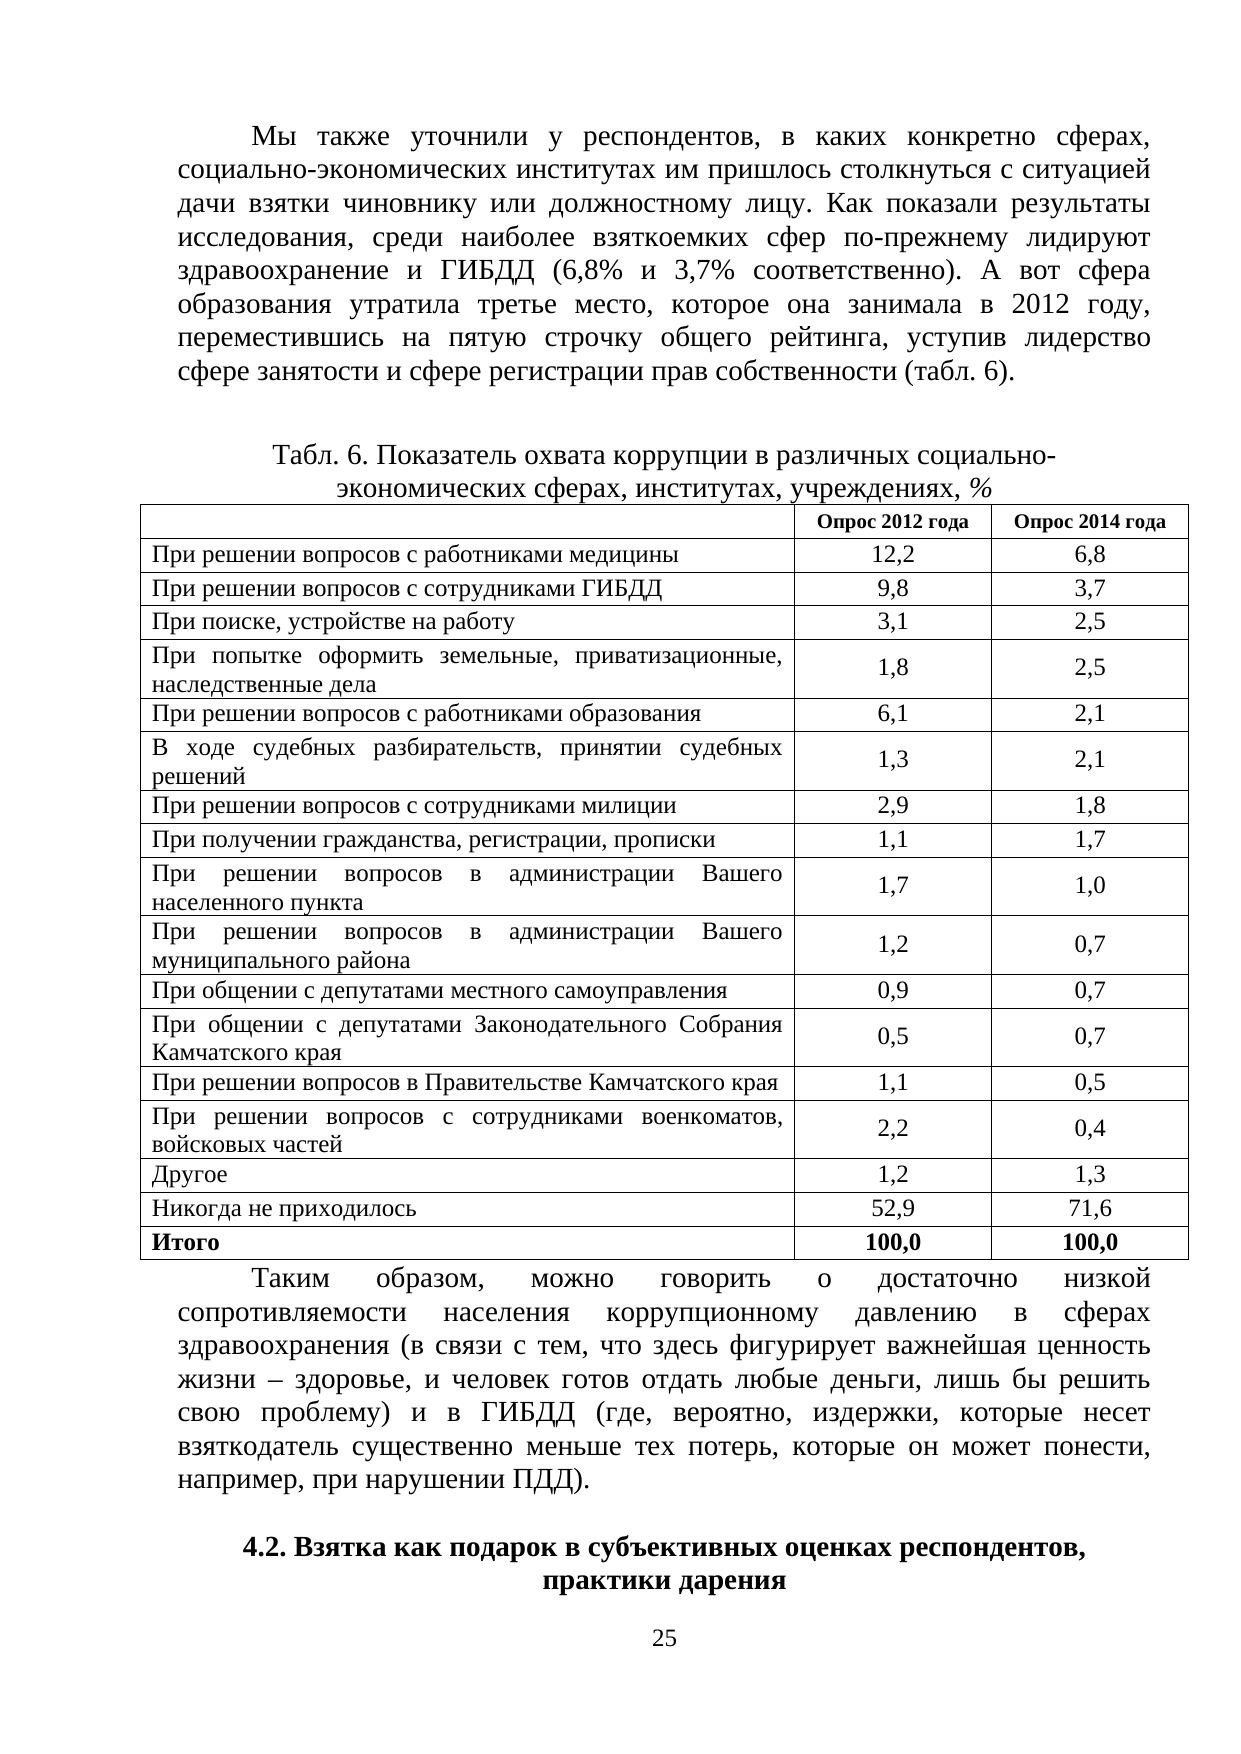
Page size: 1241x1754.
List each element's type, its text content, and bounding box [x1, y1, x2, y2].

table_cell 1,0 [992, 858, 1188, 915]
table_cell Никогда не приходилось [141, 1193, 794, 1226]
table_cell При общении с депутатами Законодательного Собрания Камчатского края [141, 1009, 794, 1066]
table_cell 2,1 [992, 699, 1188, 731]
table_cell При решении вопросов в администрации Вашего населенного пункта [141, 858, 794, 915]
table_cell 1,2 [795, 916, 991, 974]
table_cell 2,5 [992, 640, 1188, 697]
table_cell При решении вопросов с сотрудниками ГИБДД [141, 573, 794, 605]
table_cell При попытке оформить земельные, приватизационные, наследственные дела [141, 640, 794, 697]
table_cell 1,3 [795, 732, 991, 789]
text Табл. 6. Показатель охвата коррупции в различных социально-экономических сферах, институтах, учреждениях, % [177, 437, 1152, 504]
table_cell 0,5 [992, 1067, 1188, 1100]
table_cell При решении вопросов с работниками медицины [141, 539, 794, 572]
table_cell В ходе судебных разбирательств, принятии судебных решений [141, 732, 794, 789]
table_cell Итого [141, 1227, 794, 1259]
table_cell При решении вопросов с сотрудниками милиции [141, 791, 794, 823]
table_cell 1,8 [795, 640, 991, 697]
table_cell 1,3 [992, 1159, 1188, 1192]
text 4.2. Взятка как подарок в субъективных оценках респондентов, практики дарения [177, 1529, 1152, 1596]
table_cell При общении с депутатами местного самоуправления [141, 975, 794, 1008]
table_cell 0,7 [992, 1009, 1188, 1066]
table_cell 6,1 [795, 699, 991, 731]
table_cell 2,2 [795, 1101, 991, 1158]
table_cell При решении вопросов с сотрудниками военкоматов, войсковых частей [141, 1101, 794, 1158]
table_cell При решении вопросов в Правительстве Камчатского края [141, 1067, 794, 1100]
table_cell 3,7 [992, 573, 1188, 605]
table_cell При получении гражданства, регистрации, прописки [141, 824, 794, 857]
table_cell 6,8 [992, 539, 1188, 572]
table_cell 1,1 [795, 824, 991, 857]
table_cell 9,8 [795, 573, 991, 605]
text Мы также уточнили у респондентов, в каких конкретно сферах, социально-экономических институтах им пришлось столкнуться с ситуацией дачи взятки чиновнику или должностному лицу. Как показали результаты исследования, среди наиболее взяткоемких сфер по-прежнему лидируют здравоохранение и ГИБДД (6,8% и 3,7% соответственно). А вот сфера образования утратила третье место, которое она занимала в 2012 году, переместившись на пятую строчку общего рейтинга, уступив лидерство сфере занятости и сфере регистрации прав собственности (табл. 6). [177, 118, 1152, 386]
table_cell 1,7 [795, 858, 991, 915]
table_header Опрос 2014 года [992, 505, 1188, 538]
table_cell 0,4 [992, 1101, 1188, 1158]
table_cell 0,5 [795, 1009, 991, 1066]
table_cell 3,1 [795, 606, 991, 639]
table_cell 71,6 [992, 1193, 1188, 1226]
table_cell 52,9 [795, 1193, 991, 1226]
table_cell При решении вопросов с работниками образования [141, 699, 794, 731]
table_header Опрос 2012 года [795, 505, 991, 538]
table_cell 1,2 [795, 1159, 991, 1192]
table_cell Другое [141, 1159, 794, 1192]
table_cell 1,7 [992, 824, 1188, 857]
table_cell 0,7 [992, 916, 1188, 974]
text Таким образом, можно говорить о достаточно низкой сопротивляемости населения коррупционному давлению в сферах здравоохранения (в связи с тем, что здесь фигурирует важнейшая ценность жизни – здоровье, и человек готов отдать любые деньги, лишь бы решить свою проблему) и в ГИБДД (где, вероятно, издержки, которые несет взяткодатель существенно меньше тех потерь, которые он может понести, например, при нарушении ПДД). [177, 1260, 1152, 1495]
table_cell 2,1 [992, 732, 1188, 789]
table_cell 100,0 [795, 1227, 991, 1259]
table_cell 2,5 [992, 606, 1188, 639]
table_cell 2,9 [795, 791, 991, 823]
table_header [141, 505, 794, 538]
table_cell При решении вопросов в администрации Вашего муниципального района [141, 916, 794, 974]
table_cell 12,2 [795, 539, 991, 572]
table_cell 1,1 [795, 1067, 991, 1100]
table_cell 0,7 [992, 975, 1188, 1008]
table_cell 0,9 [795, 975, 991, 1008]
table_cell 100,0 [992, 1227, 1188, 1259]
table_cell При поиске, устройстве на работу [141, 606, 794, 639]
table_cell 1,8 [992, 791, 1188, 823]
